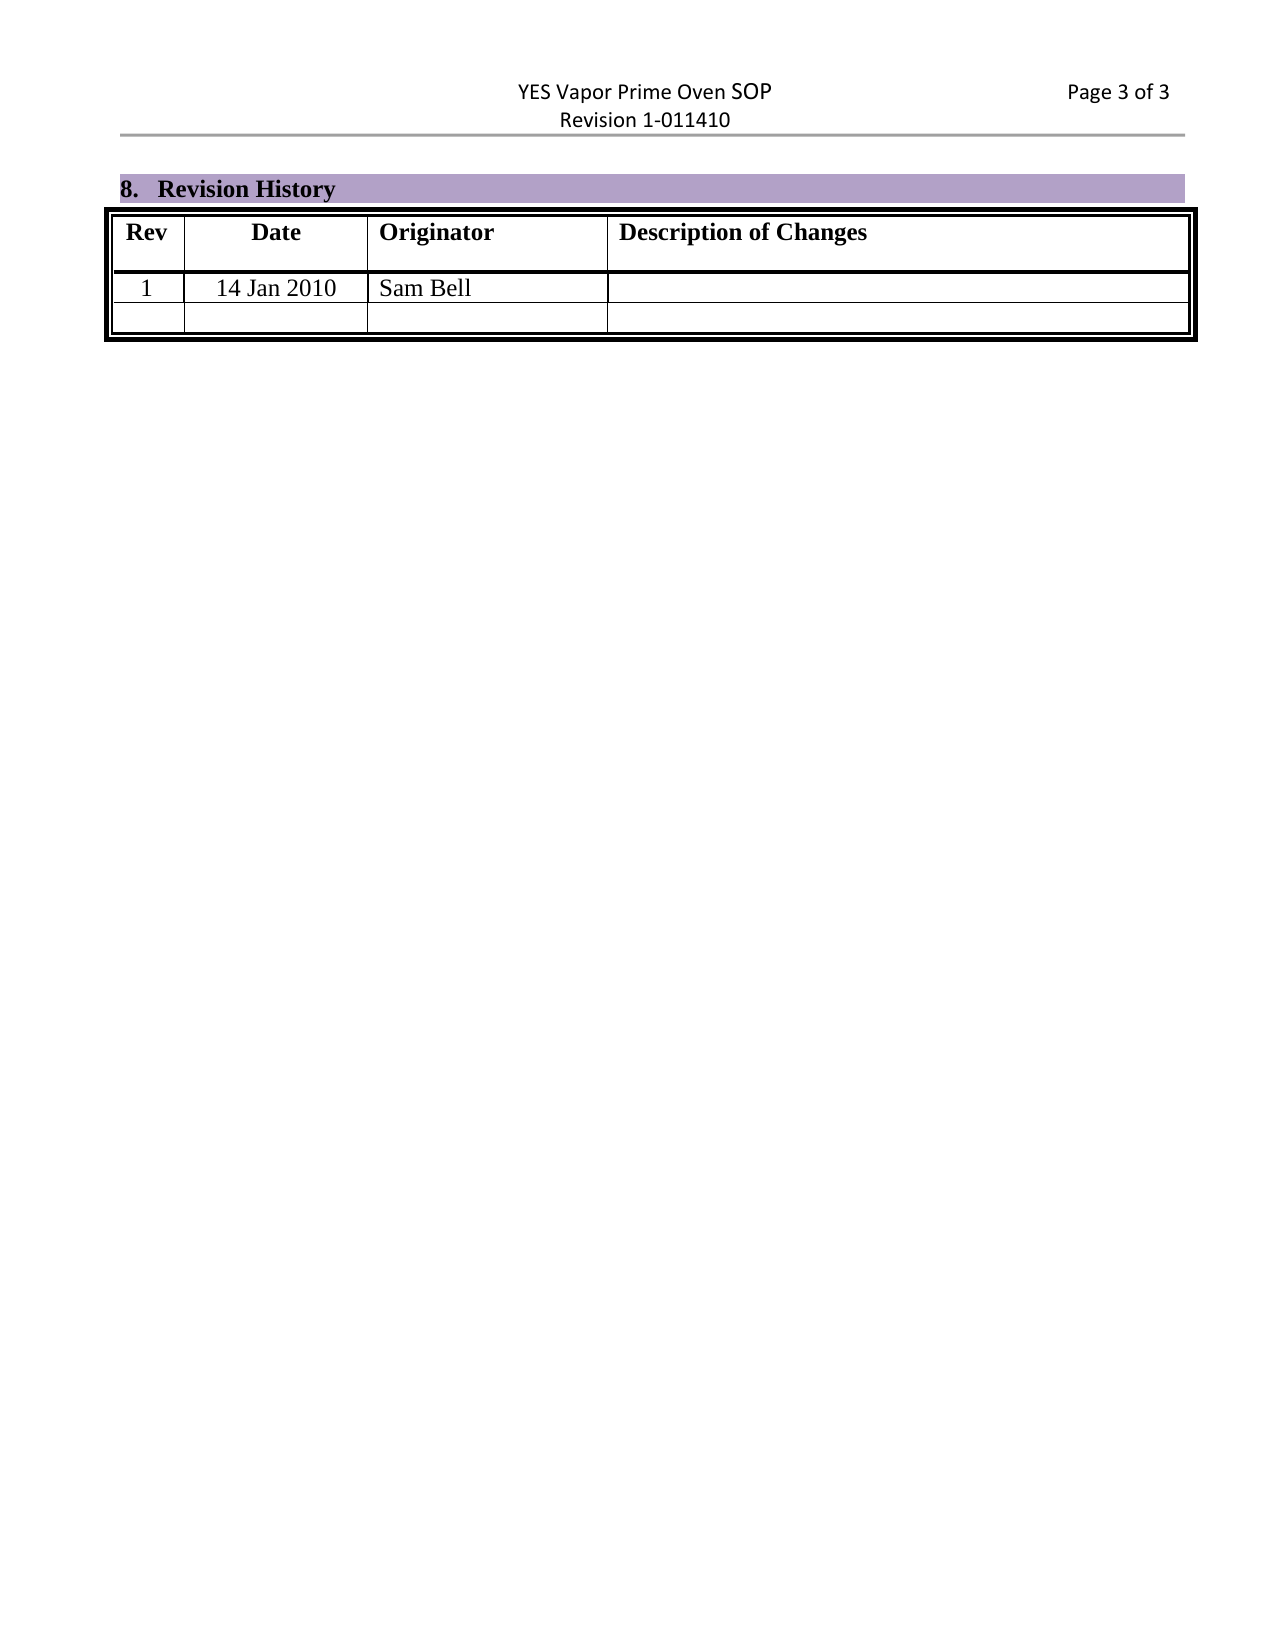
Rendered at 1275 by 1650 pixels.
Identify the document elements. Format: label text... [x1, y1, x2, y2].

table_header Originator [368, 217, 607, 270]
table_cell [609, 274, 1188, 302]
table_cell [185, 303, 367, 332]
table_header Rev [113, 217, 184, 270]
table_cell 14 Jan 2010 [185, 274, 367, 302]
table_cell [608, 303, 1188, 332]
table_cell Sam Bell [369, 274, 607, 302]
table_header Description of Changes [608, 217, 1188, 270]
title Revision History [120, 174, 1185, 203]
table_cell [113, 303, 184, 332]
table_cell 1 [113, 271, 183, 302]
table_cell [368, 303, 607, 332]
table_header Date [185, 217, 367, 270]
